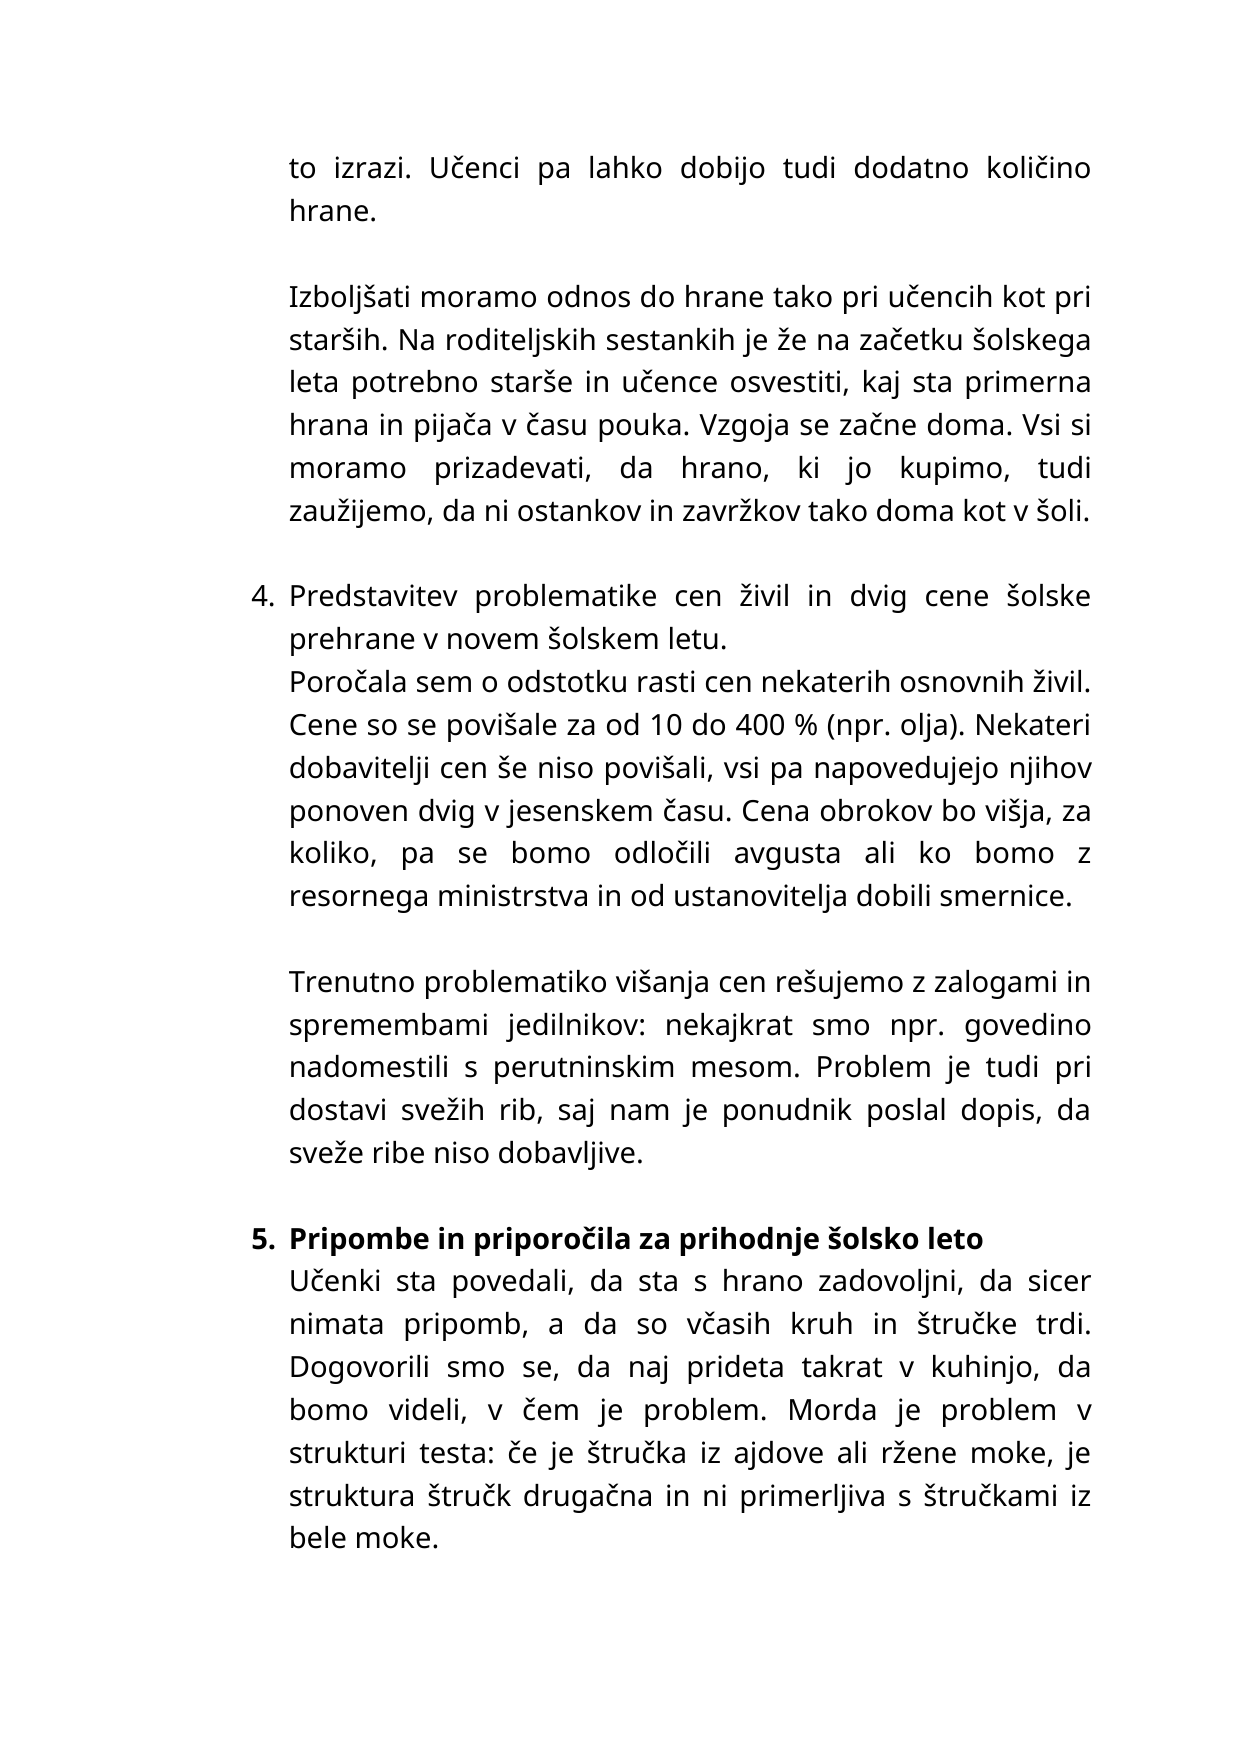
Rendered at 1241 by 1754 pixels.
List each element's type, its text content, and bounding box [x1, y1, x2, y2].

list Izboljšati moramo odnos do hrane tako pri učencih kot pri starših. Na roditeljskih sestankih je že na začetku šolskega leta potrebno starše in učence osvestiti, kaj sta primerna hrana in pijača v času pouka. Vzgoja se začne doma. Vsi si moramo prizadevati, da hrano, ki jo kupimo, tudi zaužijemo, da ni ostankov in zavržkov tako doma kot v šoli. [288, 276, 1093, 530]
list Poročala sem o odstotku rasti cen nekaterih osnovnih živil. Cene so se povišale za od 10 do 400 % (npr. olja). Nekateri dobavitelji cen še niso povišali, vsi pa napovedujejo njihov ponoven dvig v jesenskem času. Cena obrokov bo višja, za koliko, pa se bomo odločili avgusta ali ko bomo z resornega ministrstva in od ustanovitelja dobili smernice. [288, 661, 1093, 915]
list Učenki sta povedali, da sta s hrano zadovoljni, da sicer nimata pripomb, a da so včasih kruh in štručke trdi. Dogovorili smo se, da naj prideta takrat v kuhinjo, da bomo videli, v čem je problem. Morda je problem v strukturi testa: če je štručka iz ajdove ali ržene moke, je struktura štručk drugačna in ni primerljiva s štručkami iz bele moke. [288, 1261, 1093, 1557]
list Predstavitev problematike cen živil in dvig cene šolske prehrane v novem šolskem letu. [251, 576, 1093, 658]
list Trenutno problematiko višanja cen rešujemo z zalogami in spremembami jedilnikov: nekajkrat smo npr. govedino nadomestili s perutninskim mesom. Problem je tudi pri dostavi svežih rib, saj nam je ponudnik poslal dopis, da sveže ribe niso dobavljive. [288, 961, 1093, 1172]
list Pripombe in priporočila za prihodnje šolsko leto [251, 1218, 1093, 1258]
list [288, 148, 1093, 230]
